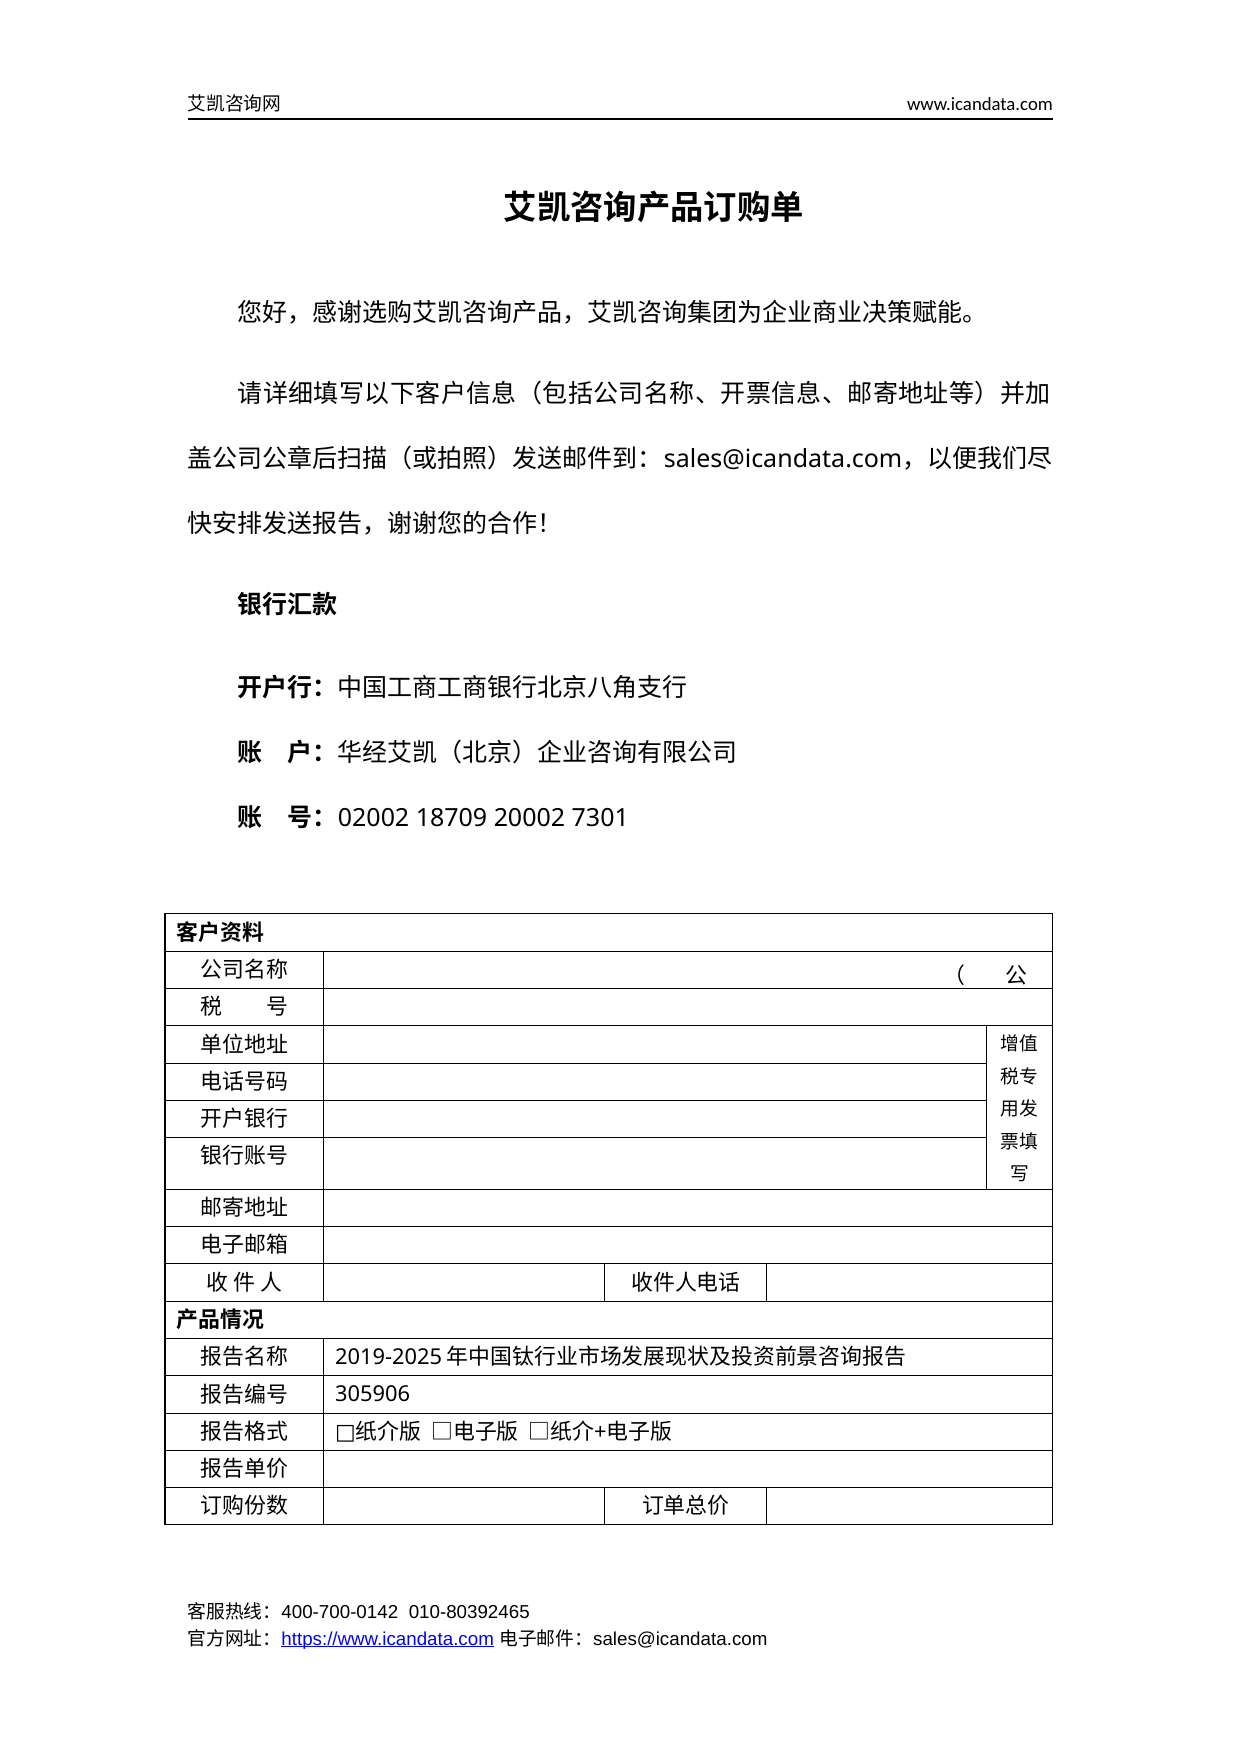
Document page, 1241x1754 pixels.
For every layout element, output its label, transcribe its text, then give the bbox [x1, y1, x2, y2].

table_cell [324, 1138, 986, 1189]
table_cell 电子邮箱 [166, 1227, 323, 1263]
table_cell [324, 1026, 986, 1062]
table_cell 2019-2025年中国钛行业市场发展现状及投资前景咨询报告 [324, 1339, 1052, 1375]
table_cell 订单总价 [605, 1488, 766, 1524]
text 您好，感谢选购艾凯咨询产品，艾凯咨询集团为企业商业决策赋能。 [187, 278, 1053, 343]
table_cell [324, 1190, 1052, 1226]
table_cell 收件人电话 [605, 1264, 766, 1301]
text 请详细填写以下客户信息（包括公司名称、开票信息、邮寄地址等）并加盖公司公章后扫描（或拍照）发送邮件到：sales@icandata.com，以便我们尽快安排发送报告，谢谢您的合作！ [187, 359, 1053, 554]
table_cell [767, 1488, 1052, 1524]
table_cell 单位地址 [166, 1026, 323, 1062]
table_cell [324, 1264, 604, 1301]
table_cell 产品情况 [166, 1302, 1052, 1338]
table_cell 报告单价 [166, 1451, 323, 1487]
text 账 户：华经艾凯（北京）企业咨询有限公司 [187, 718, 1053, 783]
table_cell [767, 1264, 1052, 1301]
table_cell 公司名称 [166, 952, 323, 988]
table_cell 收 件 人 [166, 1264, 323, 1301]
table_cell □纸介版 □电子版 □纸介+电子版 [324, 1414, 1052, 1450]
table_cell [324, 989, 1052, 1025]
text 账 号：02002 18709 20002 7301 [187, 783, 1053, 848]
table_cell 报告格式 [166, 1414, 323, 1450]
table_cell [324, 1101, 986, 1137]
table_cell 增值税专用发票填写 [987, 1026, 1052, 1189]
table_cell [324, 1488, 604, 1524]
table_cell 开户银行 [166, 1101, 323, 1137]
text 艾凯咨询产品订购单 [187, 172, 1053, 237]
table_cell 银行账号 [166, 1138, 323, 1189]
table_cell [324, 1064, 986, 1100]
table_cell [324, 1227, 1052, 1263]
table_header 客户资料 [166, 914, 1052, 951]
table_cell 税 号 [166, 989, 323, 1025]
text 银行汇款 [187, 570, 1053, 635]
table_cell 订购份数 [166, 1488, 323, 1524]
table_cell [324, 952, 1052, 988]
table_cell 电话号码 [166, 1064, 323, 1100]
table_cell 305906 [324, 1376, 1052, 1412]
table_cell 报告名称 [166, 1339, 323, 1375]
text 开户行：中国工商工商银行北京八角支行 [187, 653, 1053, 718]
table_cell 报告编号 [166, 1376, 323, 1412]
table_cell 邮寄地址 [166, 1190, 323, 1226]
table_cell [324, 1451, 1052, 1487]
